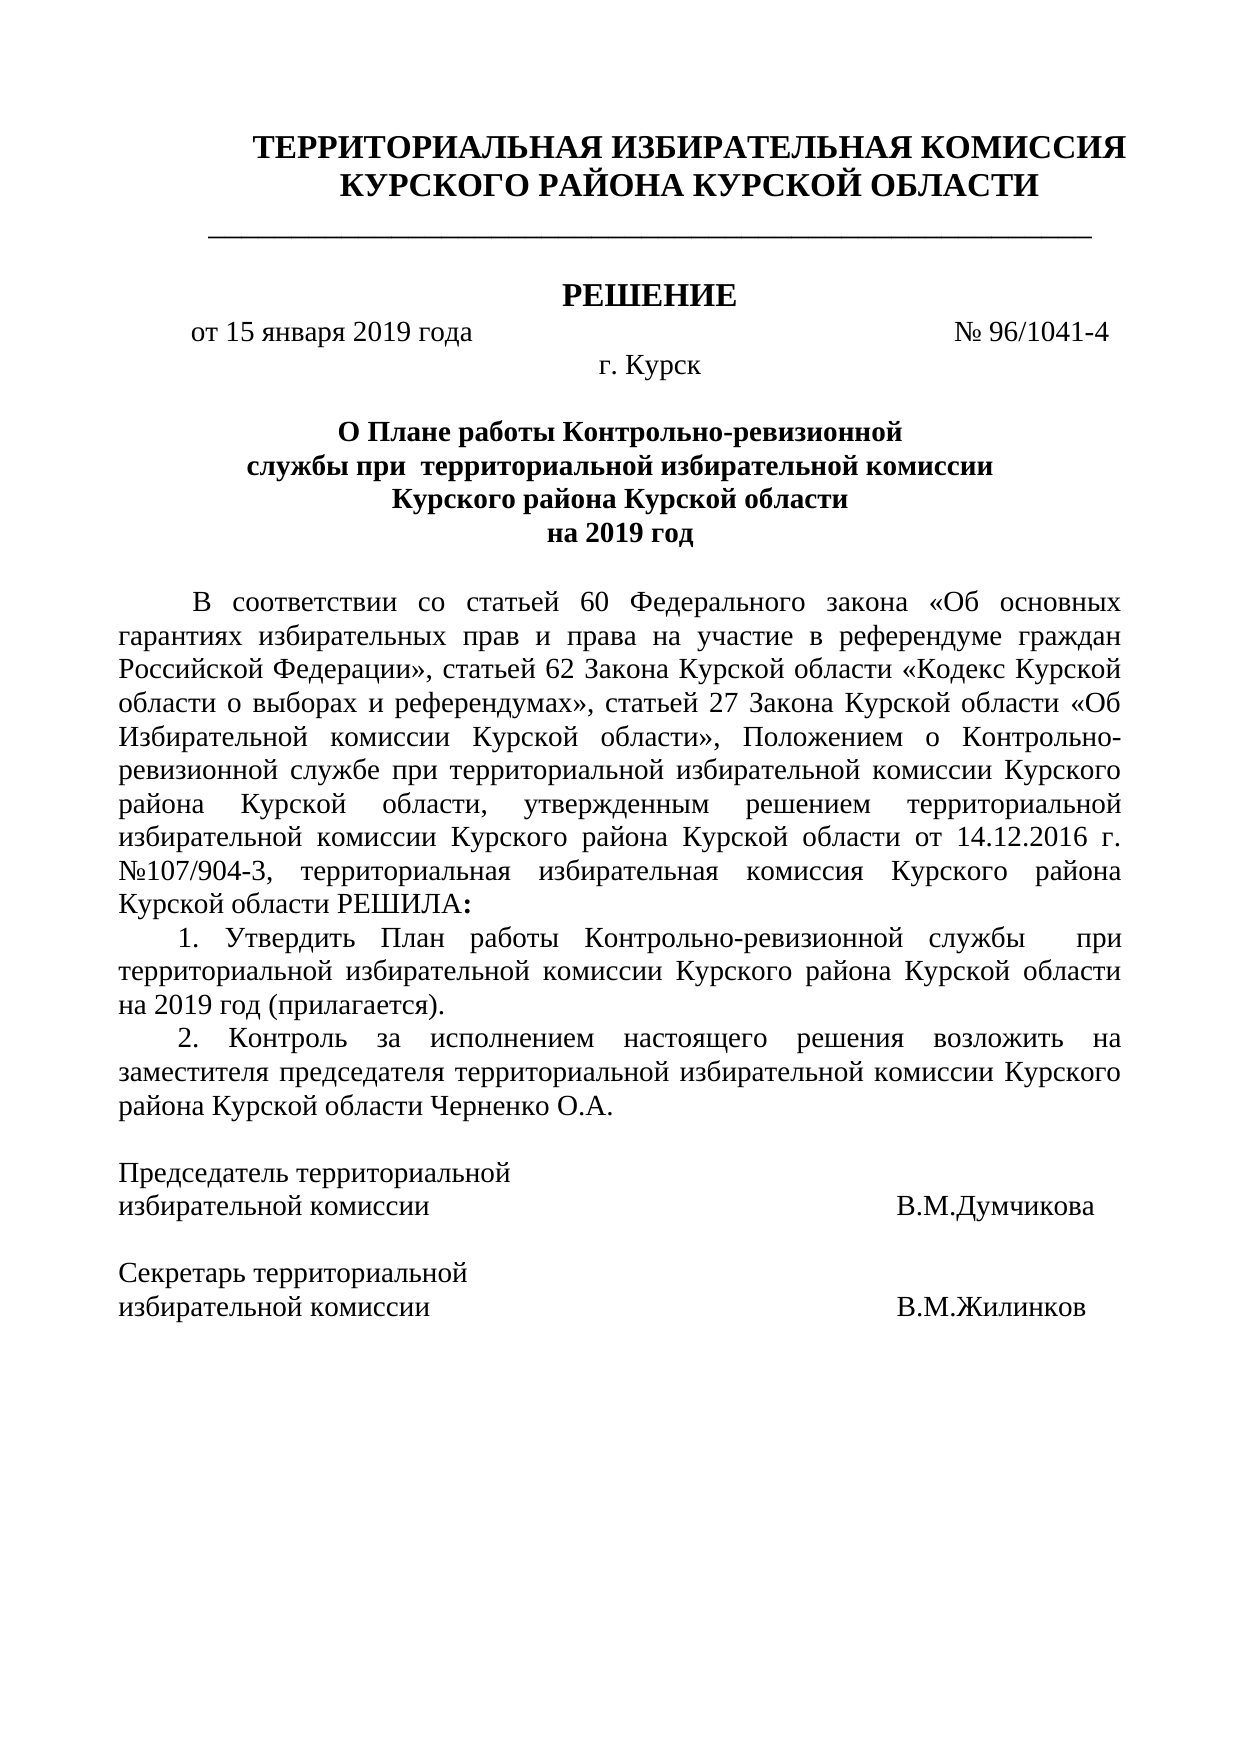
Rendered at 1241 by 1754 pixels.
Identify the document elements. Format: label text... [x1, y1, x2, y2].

text _____________________________________________________ [118, 204, 1122, 242]
text О Плане работы Контрольно-ревизионной [118, 414, 1122, 448]
text ТЕРРИТОРИАЛЬНАЯ ИЗБИРАТЕЛЬНАЯ КОМИССИЯ [118, 127, 1202, 165]
text от 15 января 2019 года № 96/1041-4 [118, 314, 1122, 347]
text РЕШЕНИЕ [118, 276, 1122, 314]
text КУРСКОГО РАЙОНА КУРСКОЙ ОБЛАСТИ [118, 165, 1202, 204]
text избирательной комиссии В.М.Думчикова [118, 1188, 1122, 1222]
text 1. Утвердить План работы Контрольно-ревизионной службы при территориальной избирательной комиссии Курского района Курской области на 2019 год (прилагается). [118, 920, 1122, 1021]
text Курского района Курской области [118, 482, 1122, 515]
text службы при территориальной избирательной комиссии [118, 448, 1122, 482]
text г. Курск [118, 347, 1122, 381]
text Председатель территориальной [118, 1155, 1122, 1188]
text 2. Контроль за исполнением настоящего решения возложить на заместителя председателя территориальной избирательной комиссии Курского района Курской области Черненко О.А. [118, 1021, 1122, 1121]
text избирательной комиссии В.М.Жилинков [118, 1289, 1122, 1322]
text на 2019 год [118, 515, 1122, 549]
text В соответствии со статьей 60 Федерального закона «Об основных гарантиях избирательных прав и права на участие в референдуме граждан Российской Федерации», статьей 62 Закона Курской области «Кодекс Курской области о выборах и референдумах», статьей 27 Закона Курской области «Об Избирательной комиссии Курской области», Положением о Контрольно-ревизионной службе при территориальной избирательной комиссии Курского района Курской области, утвержденным решением территориальной избирательной комиссии Курского района Курской области от 14.12.2016 г. №107/904-3, территориальная избирательная комиссия Курского района Курской области РЕШИЛА: [118, 584, 1122, 920]
text Секретарь территориальной [118, 1255, 1122, 1289]
